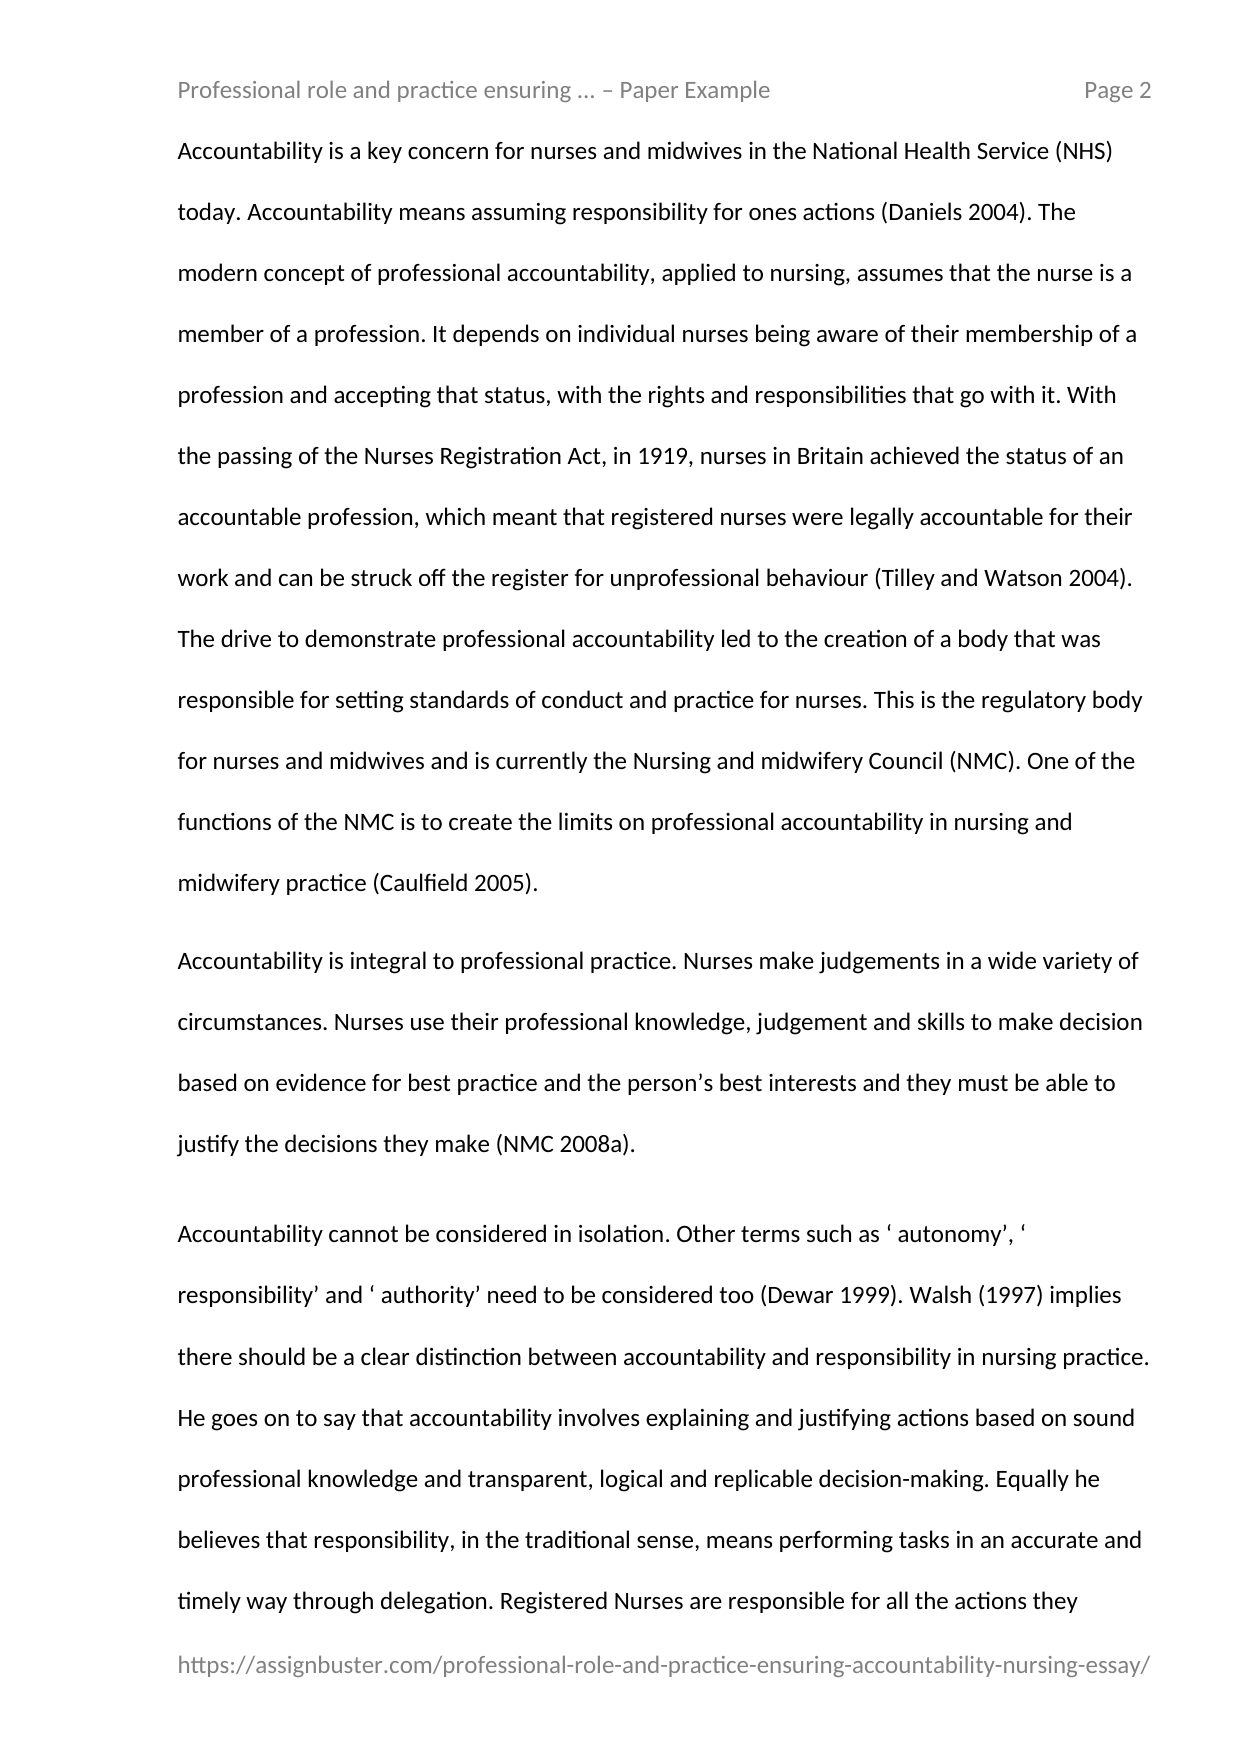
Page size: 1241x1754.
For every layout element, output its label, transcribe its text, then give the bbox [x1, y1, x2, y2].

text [177, 1219, 1152, 1615]
text Accountability is integral to professional practice. Nurses make judgements in a wide variety of circumstances. Nurses use their professional knowledge, judgement and skills to make decision based on evidence for best practice and the person’s best interests and they must be able to justify the decisions they make (NMC 2008a). [177, 945, 1152, 1159]
text Accountability is a key concern for nurses and midwives in the National Health Service (NHS) today. Accountability means assuming responsibility for ones actions (Daniels 2004). The modern concept of professional accountability, applied to nursing, assumes that the nurse is a member of a profession. It depends on individual nurses being aware of their membership of a profession and accepting that status, with the rights and responsibilities that go with it. With the passing of the Nurses Registration Act, in 1919, nurses in Britain achieved the status of an accountable profession, which meant that registered nurses were legally accountable for their work and can be struck off the register for unprofessional behaviour (Tilley and Watson 2004). The drive to demonstrate professional accountability led to the creation of a body that was responsible for setting standards of conduct and practice for nurses. This is the regulatory body for nurses and midwives and is currently the Nursing and midwifery Council (NMC). One of the functions of the NMC is to create the limits on professional accountability in nursing and midwifery practice (Caulfield 2005). [177, 135, 1152, 898]
